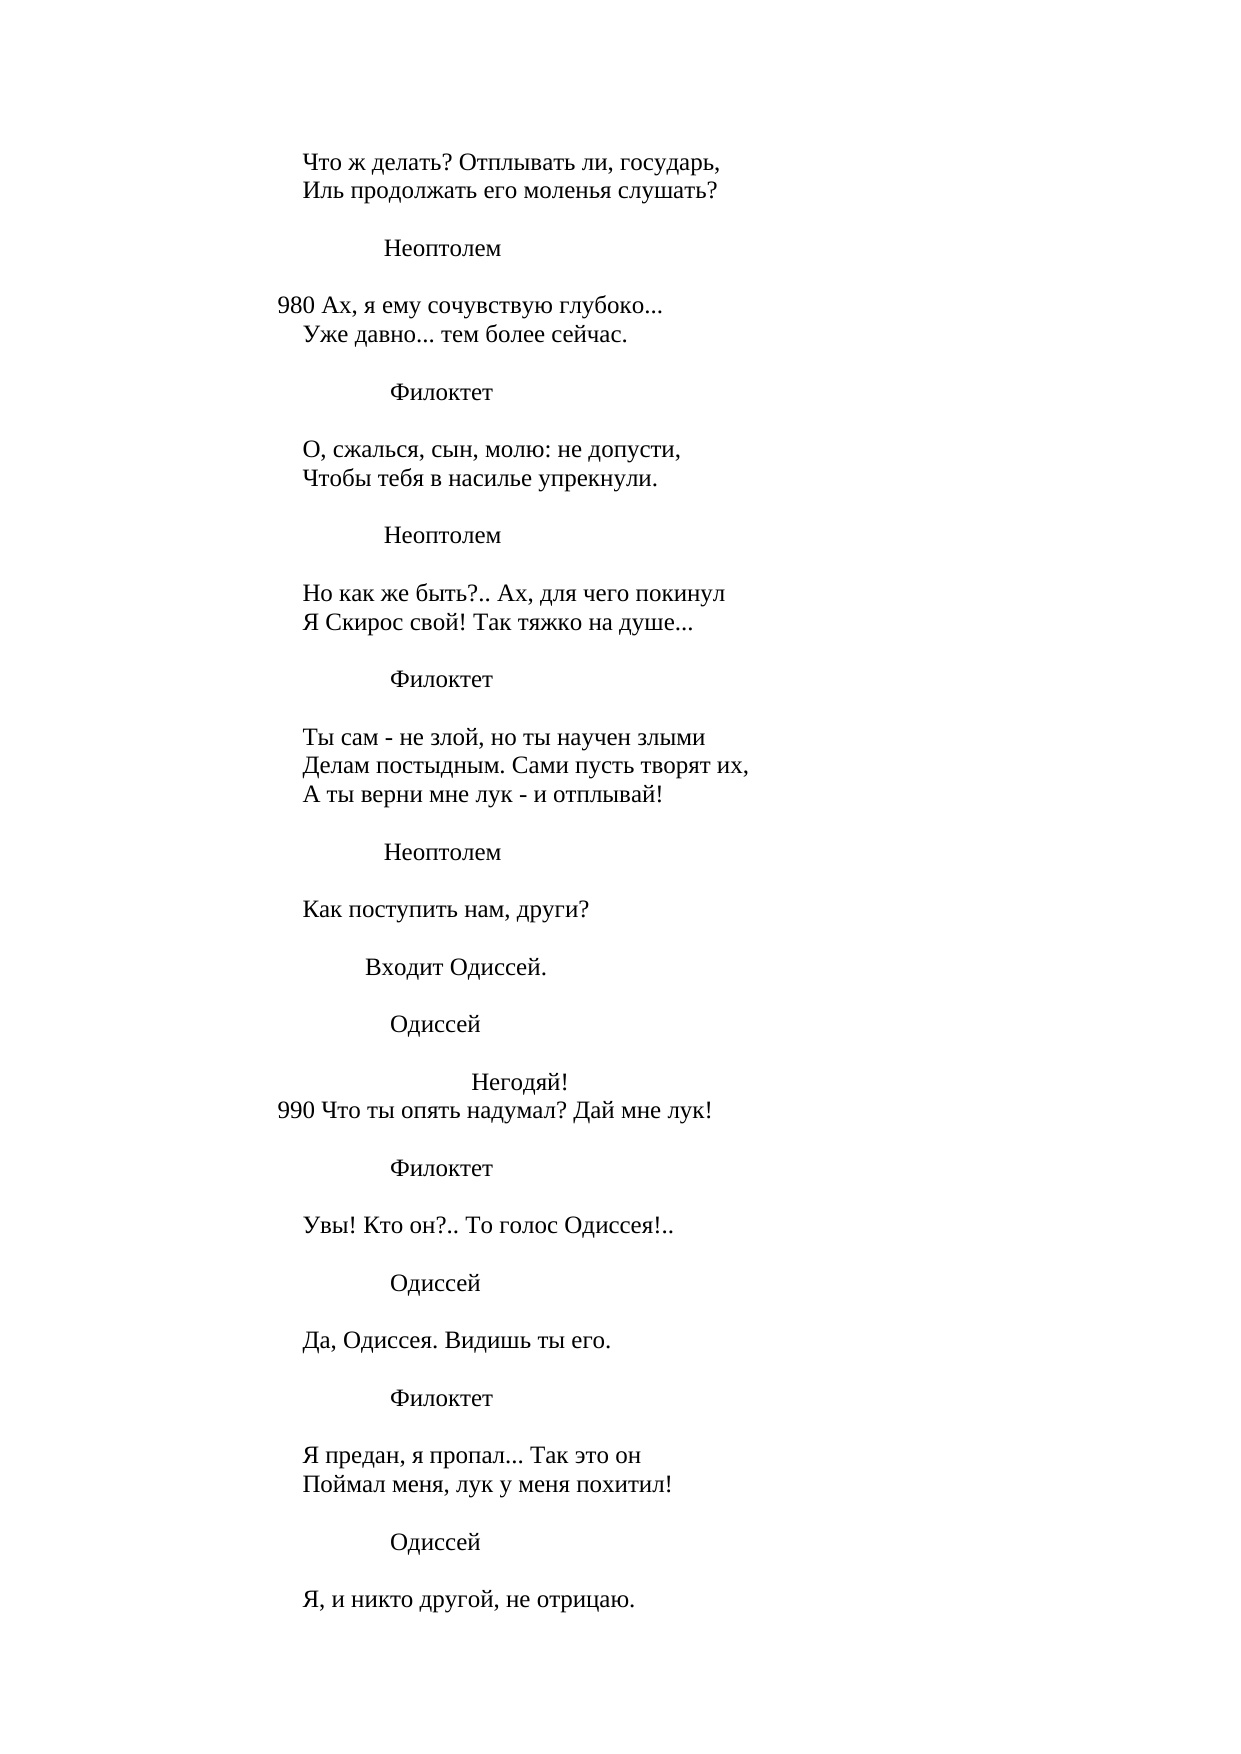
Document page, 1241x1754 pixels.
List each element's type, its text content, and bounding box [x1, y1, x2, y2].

text Но как же быть?.. Ах, для чего покинул [177, 578, 1152, 607]
text Неоптолем [177, 233, 1152, 262]
text Филоктет [177, 1153, 1152, 1182]
text Филоктет [177, 664, 1152, 693]
text А ты верни мне лук - и отплывай! [177, 779, 1152, 808]
text Что ж делать? Отплывать ли, государь, [177, 147, 1152, 176]
text Я Скирос свой! Так тяжко на душе... [177, 607, 1152, 636]
text Чтобы тебя в насилье упрекнули. [177, 463, 1152, 492]
text Поймал меня, лук у меня похитил! [177, 1469, 1152, 1498]
text Входит Одиссей. [177, 952, 1152, 981]
text Неоптолем [177, 521, 1152, 549]
text Ты сам - не злой, но ты научен злыми [177, 722, 1152, 751]
text Увы! Кто он?.. То голос Одиссея!.. [177, 1211, 1152, 1239]
text Одиссей [177, 1268, 1152, 1297]
text 980 Ах, я ему сочувствую глубоко... [177, 291, 1152, 319]
text Филоктет [177, 1383, 1152, 1412]
text Негодяй! [177, 1067, 1152, 1096]
text Я предан, я пропал... Так это он [177, 1441, 1152, 1469]
text Одиссей [177, 1009, 1152, 1038]
text Делам постыдным. Сами пусть творят их, [177, 751, 1152, 779]
text Филоктет [177, 377, 1152, 406]
text Как поступить нам, други? [177, 894, 1152, 923]
text Да, Одиссея. Видишь ты его. [177, 1326, 1152, 1354]
text Уже давно... тем более сейчас. [177, 319, 1152, 348]
text Неоптолем [177, 837, 1152, 866]
text Одиссей [177, 1527, 1152, 1556]
text 990 Что ты опять надумал? Дай мне лук! [177, 1096, 1152, 1124]
text О, сжалься, сын, молю: не допусти, [177, 434, 1152, 463]
text Я, и никто другой, не отрицаю. [177, 1584, 1152, 1613]
text Иль продолжать его моленья слушать? [177, 176, 1152, 204]
